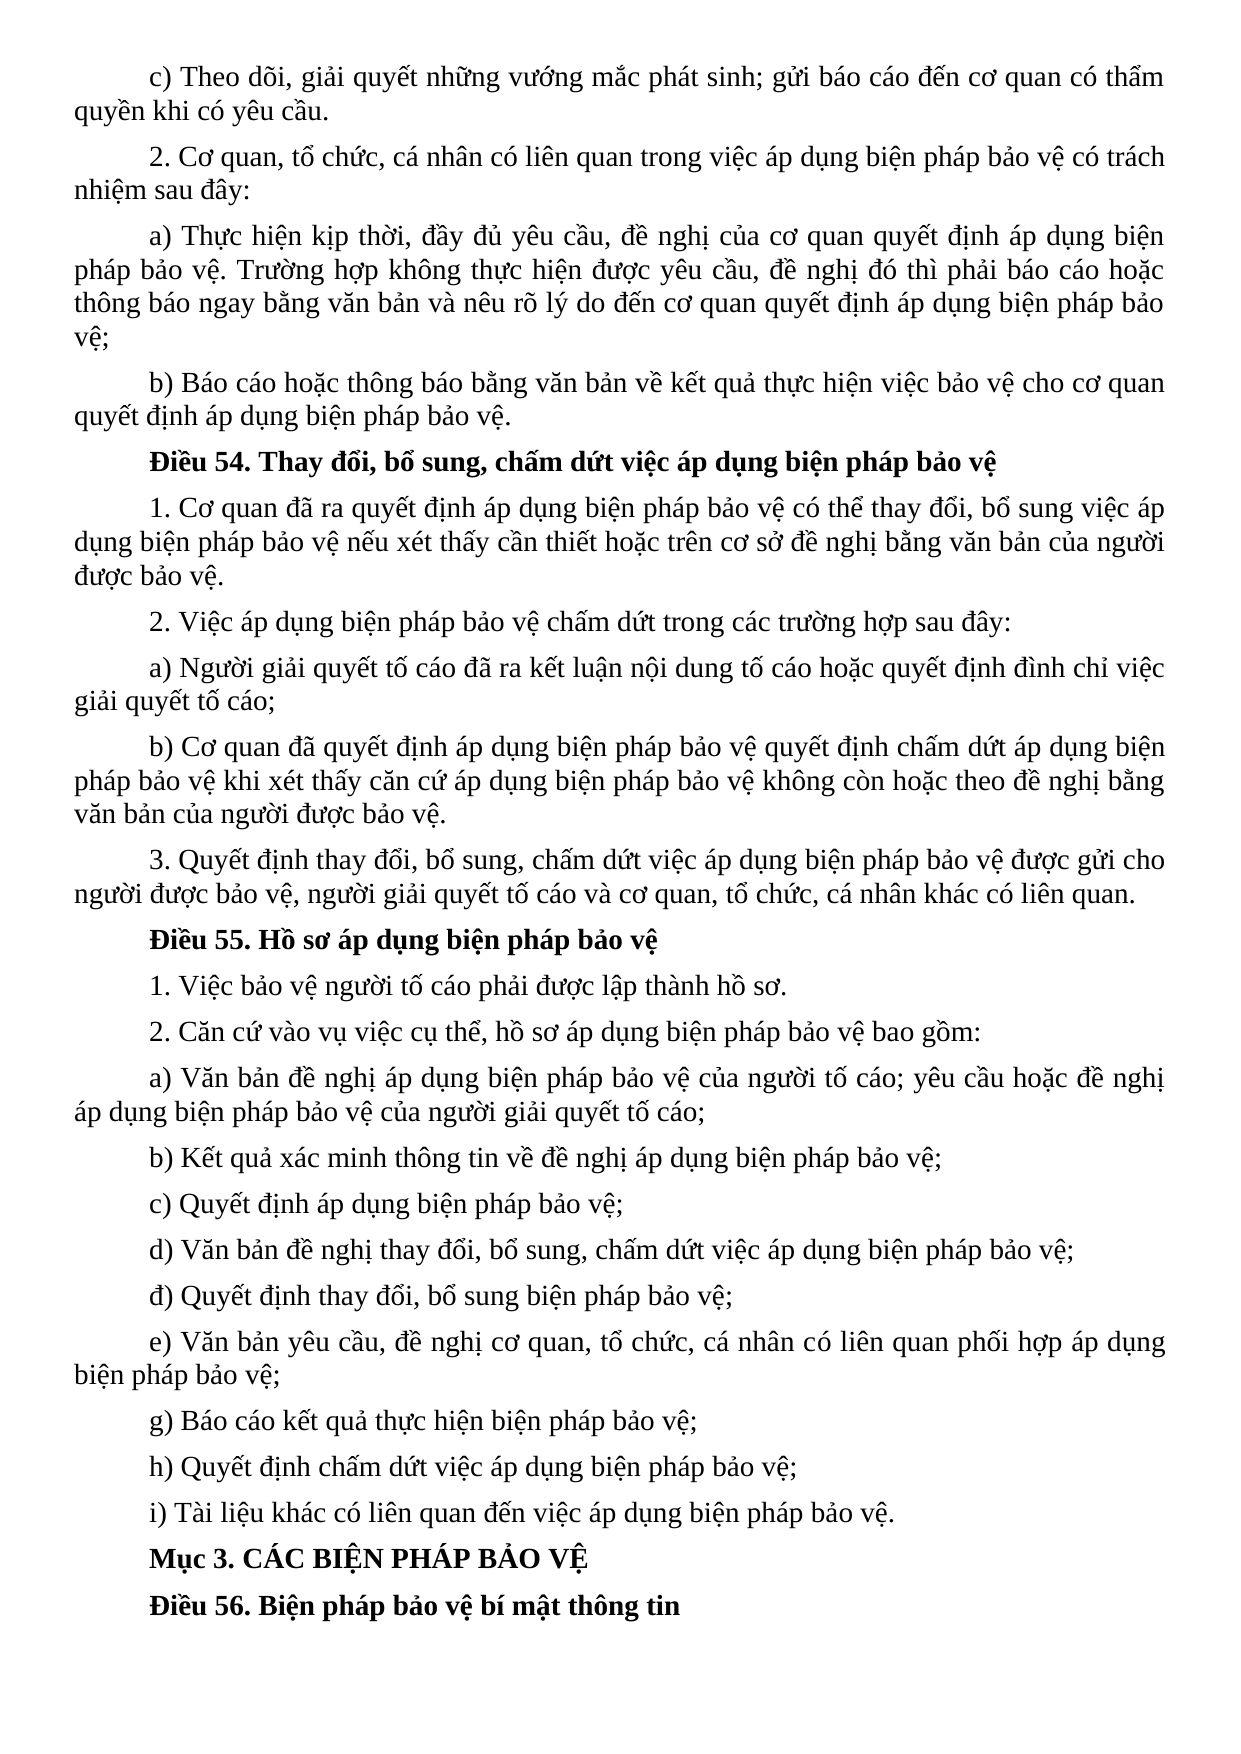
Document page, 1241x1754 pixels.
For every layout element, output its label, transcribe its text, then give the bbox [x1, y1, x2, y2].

text c) Theo dõi, giải quyết những vướng mắc phát sinh; gửi báo cáo đến cơ quan có thẩm quyền khi có yêu cầu. [74, 59, 1166, 126]
text 2. Cơ quan, tổ chức, cá nhân có liên quan trong việc áp dụng biện pháp bảo vệ có trách nhiệm sau đây: [74, 139, 1166, 206]
text g) Báo cáo kết quả thực hiện biện pháp bảo vệ; [74, 1403, 1166, 1437]
text a) Thực hiện kịp thời, đầy đủ yêu cầu, đề nghị của cơ quan quyết định áp dụng biện pháp bảo vệ. Trường hợp không thực hiện được yêu cầu, đề nghị đó thì phải báo cáo hoặc thông báo ngay bằng văn bản và nêu rõ lý do đến cơ quan quyết định áp dụng biện pháp bảo vệ; [74, 218, 1166, 352]
text h) Quyết định chấm dứt việc áp dụng biện pháp bảo vệ; [74, 1449, 1166, 1483]
text e) Văn bản yêu cầu, đề nghị cơ quan, tổ chức, cá nhân có liên quan phối hợp áp dụng biện pháp bảo vệ; [74, 1324, 1166, 1391]
text Điều 56. Biện pháp bảo vệ bí mật thông tin [74, 1588, 1166, 1621]
text c) Quyết định áp dụng biện pháp bảo vệ; [74, 1186, 1166, 1219]
text 3. Quyết định thay đổi, bổ sung, chấm dứt việc áp dụng biện pháp bảo vệ được gửi cho người được bảo vệ, người giải quyết tố cáo và cơ quan, tổ chức, cá nhân khác có liên quan. [74, 842, 1166, 909]
text b) Báo cáo hoặc thông báo bằng văn bản về kết quả thực hiện việc bảo vệ cho cơ quan quyết định áp dụng biện pháp bảo vệ. [74, 365, 1166, 432]
text a) Người giải quyết tố cáo đã ra kết luận nội dung tố cáo hoặc quyết định đình chỉ việc giải quyết tố cáo; [74, 650, 1166, 717]
text Mục 3. CÁC BIỆN PHÁP BẢO VỆ [74, 1542, 1166, 1575]
text Điều 55. Hồ sơ áp dụng biện pháp bảo vệ [74, 922, 1166, 956]
text d) Văn bản đề nghị thay đổi, bổ sung, chấm dứt việc áp dụng biện pháp bảo vệ; [74, 1232, 1166, 1265]
text 1. Việc bảo vệ người tố cáo phải được lập thành hồ sơ. [74, 968, 1166, 1002]
text b) Cơ quan đã quyết định áp dụng biện pháp bảo vệ quyết định chấm dứt áp dụng biện pháp bảo vệ khi xét thấy căn cứ áp dụng biện pháp bảo vệ không còn hoặc theo đề nghị bằng văn bản của người được bảo vệ. [74, 729, 1166, 830]
text a) Văn bản đề nghị áp dụng biện pháp bảo vệ của người tố cáo; yêu cầu hoặc đề nghị áp dụng biện pháp bảo vệ của người giải quyết tố cáo; [74, 1060, 1166, 1127]
text i) Tài liệu khác có liên quan đến việc áp dụng biện pháp bảo vệ. [74, 1496, 1166, 1529]
text Điều 54. Thay đổi, bổ sung, chấm dứt việc áp dụng biện pháp bảo vệ [74, 444, 1166, 478]
text 2. Căn cứ vào vụ việc cụ thể, hồ sơ áp dụng biện pháp bảo vệ bao gồm: [74, 1014, 1166, 1048]
text đ) Quyết định thay đổi, bổ sung biện pháp bảo vệ; [74, 1278, 1166, 1311]
text 2. Việc áp dụng biện pháp bảo vệ chấm dứt trong các trường hợp sau đây: [74, 604, 1166, 637]
text b) Kết quả xác minh thông tin về đề nghị áp dụng biện pháp bảo vệ; [74, 1140, 1166, 1173]
text 1. Cơ quan đã ra quyết định áp dụng biện pháp bảo vệ có thể thay đổi, bổ sung việc áp dụng biện pháp bảo vệ nếu xét thấy cần thiết hoặc trên cơ sở đề nghị bằng văn bản của người được bảo vệ. [74, 491, 1166, 591]
